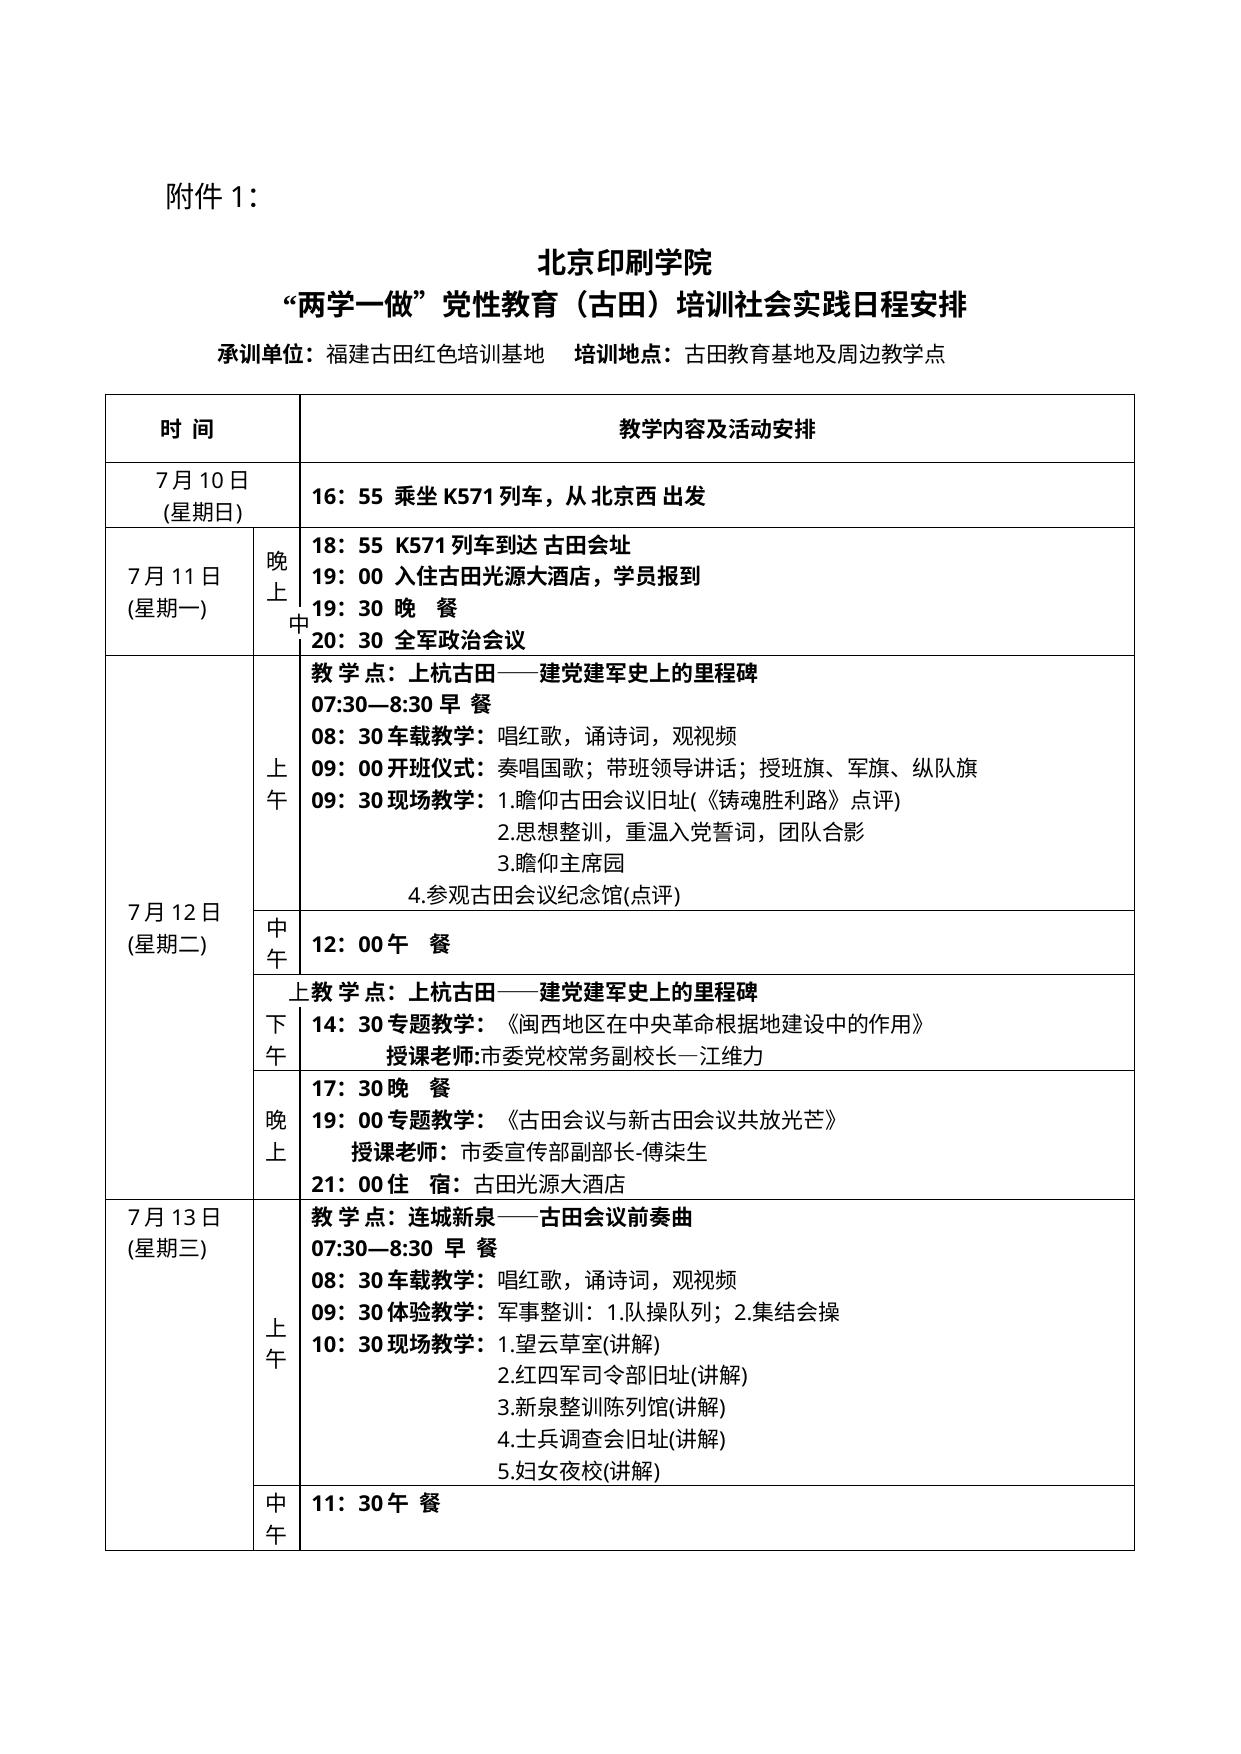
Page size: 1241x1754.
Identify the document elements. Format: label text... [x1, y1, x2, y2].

table_cell 7月10日 (星期日) [236, 463, 299, 527]
table_cell 17：30晚 餐 19：00专题教学：《古田会议与新古田会议共放光芒》 授课老师：市委宣传部副部长-傅柒生 21：00住 宿：古田光源大酒店 [301, 1071, 1134, 1198]
table_cell 晚上 中 [254, 528, 299, 655]
table_cell 11：30午 餐 [301, 1486, 1134, 1550]
text 北京印刷学院 [147, 239, 1103, 282]
table_cell 7月11日 (星期一) [106, 528, 253, 655]
table_cell 7月13日 (星期三) [106, 1200, 253, 1550]
table_cell 教 学 点：上杭古田——建党建军史上的里程碑 07:30—8:30 早 餐 08：30车载教学：唱红歌，诵诗词，观视频 09：00开班仪式：奏唱国歌；带班领导讲话；授班旗、军旗、纵队旗 09：30现场教学：1.瞻仰古田会议旧址(《铸魂胜利路》点评) 2.思想整训，重温入党誓词，团队合影 3.瞻仰主席园 4.参观古田会议纪念馆(点评) [301, 656, 1134, 910]
text 承训单位：福建古田红色培训基地 培训地点：古田教育基地及周边教学点 [165, 337, 1075, 368]
table_cell 晚上 [254, 1071, 299, 1198]
table_cell 上午 [254, 1200, 299, 1485]
table_header 时 间 [106, 395, 299, 462]
table_cell 上下午 [254, 975, 299, 1070]
table_cell 18：55 K571列车到达 古田会址 19：00 入住古田光源大酒店，学员报到 19：30 晚 餐 20：30 全军政治会议 [301, 528, 1134, 655]
table_cell 16：55 乘坐K571列车，从 北京西 出发 [301, 463, 1134, 527]
table_cell 中午 [254, 911, 299, 974]
text 附件1： [165, 162, 1075, 227]
table_cell 12：00午 餐 [301, 911, 1134, 974]
table_cell 教 学 点：连城新泉——古田会议前奏曲 07:30—8:30 早 餐 08：30车载教学：唱红歌，诵诗词，观视频 09：30体验教学：军事整训：1.队操队列；2.集结会操 10：30现场教学：1.望云草室(讲解) 2.红四军司令部旧址(讲解) 3.新泉整训陈列馆(讲解) 4.士兵调查会旧址(讲解) 5.妇女夜校(讲解) [301, 1200, 1134, 1485]
table_cell 中午 [254, 1486, 299, 1550]
text “两学一做”党性教育（古田）培训社会实践日程安排 [147, 282, 1103, 324]
table_header 教学内容及活动安排 [301, 395, 1134, 462]
table_cell 7月10日 (星期日) [106, 463, 173, 527]
table_cell 教 学 点：上杭古田——建党建军史上的里程碑 14：30专题教学：《闽西地区在中央革命根据地建设中的作用》 授课老师:市委党校常务副校长—江维力 [301, 975, 1134, 1070]
table_cell 上午 [254, 656, 299, 910]
table_cell 7月12日 (星期二) [106, 656, 253, 1198]
